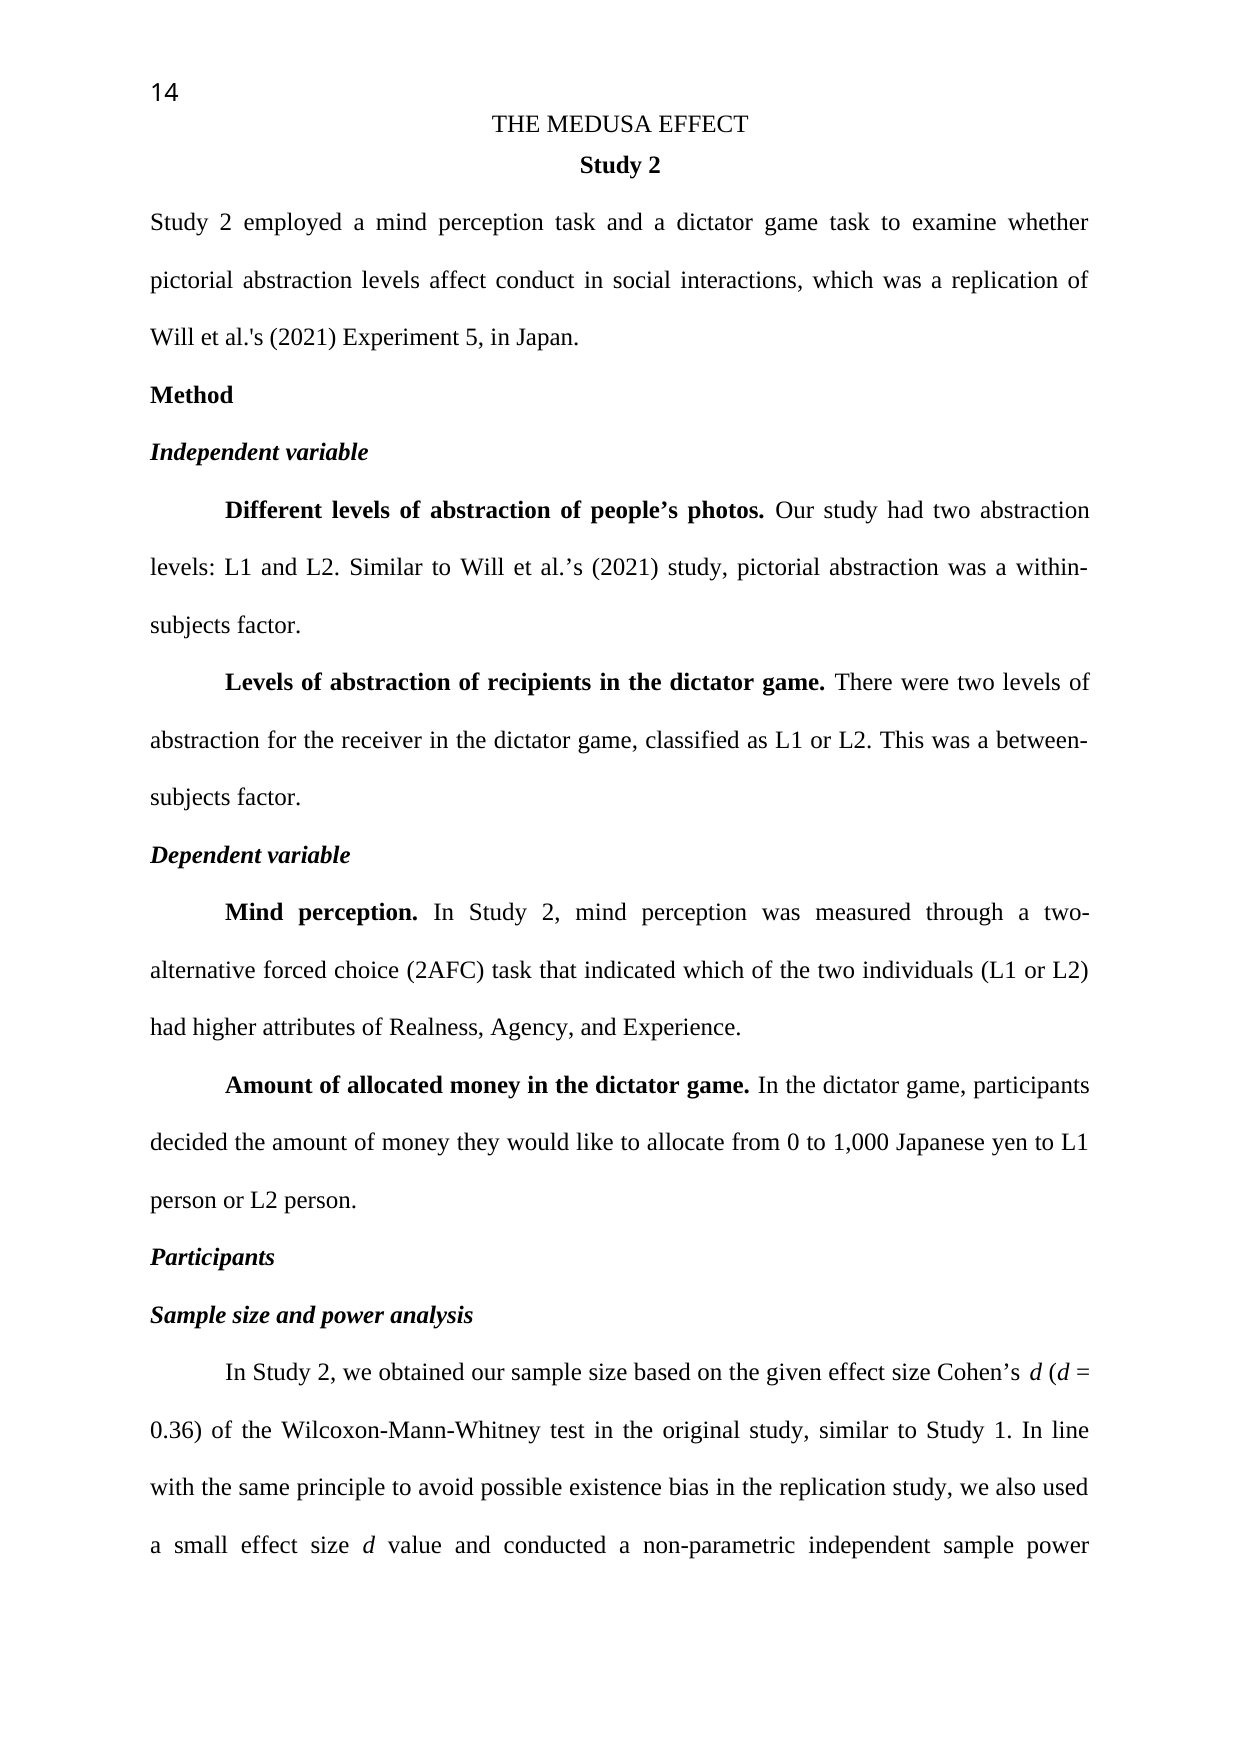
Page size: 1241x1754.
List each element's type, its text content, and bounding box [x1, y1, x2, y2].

text Study 2 [150, 150, 1090, 179]
text Different levels of abstraction of people’s photos. Our study had two abstraction levels: L1 and L2. Similar to Will et al.’s (2021) study, pictorial abstraction was a within-subjects factor. [150, 495, 1090, 639]
text Levels of abstraction of recipients in the dictator game. There were two levels of abstraction for the receiver in the dictator game, classified as L1 or L2. This was a between-subjects factor. [150, 667, 1090, 811]
text Amount of allocated money in the dictator game. In the dictator game, participants decided the amount of money they would like to allocate from 0 to 1,000 Japanese yen to L1 person or L2 person. [150, 1070, 1090, 1214]
text Method [150, 380, 1090, 409]
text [150, 1357, 1090, 1559]
text Independent variable [150, 437, 1090, 466]
text Study 2 employed a mind perception task and a dictator game task to examine whether pictorial abstraction levels affect conduct in social interactions, which was a replication of Will et al.'s (2021) Experiment 5, in Japan. [150, 207, 1090, 351]
text Dependent variable [150, 840, 1090, 869]
text Sample size and power analysis [150, 1300, 1090, 1329]
text Mind perception. In Study 2, mind perception was measured through a two-alternative forced choice (2AFC) task that indicated which of the two individuals (L1 or L2) had higher attributes of Realness, Agency, and Experience. [150, 897, 1090, 1041]
text Participants [150, 1242, 1090, 1271]
